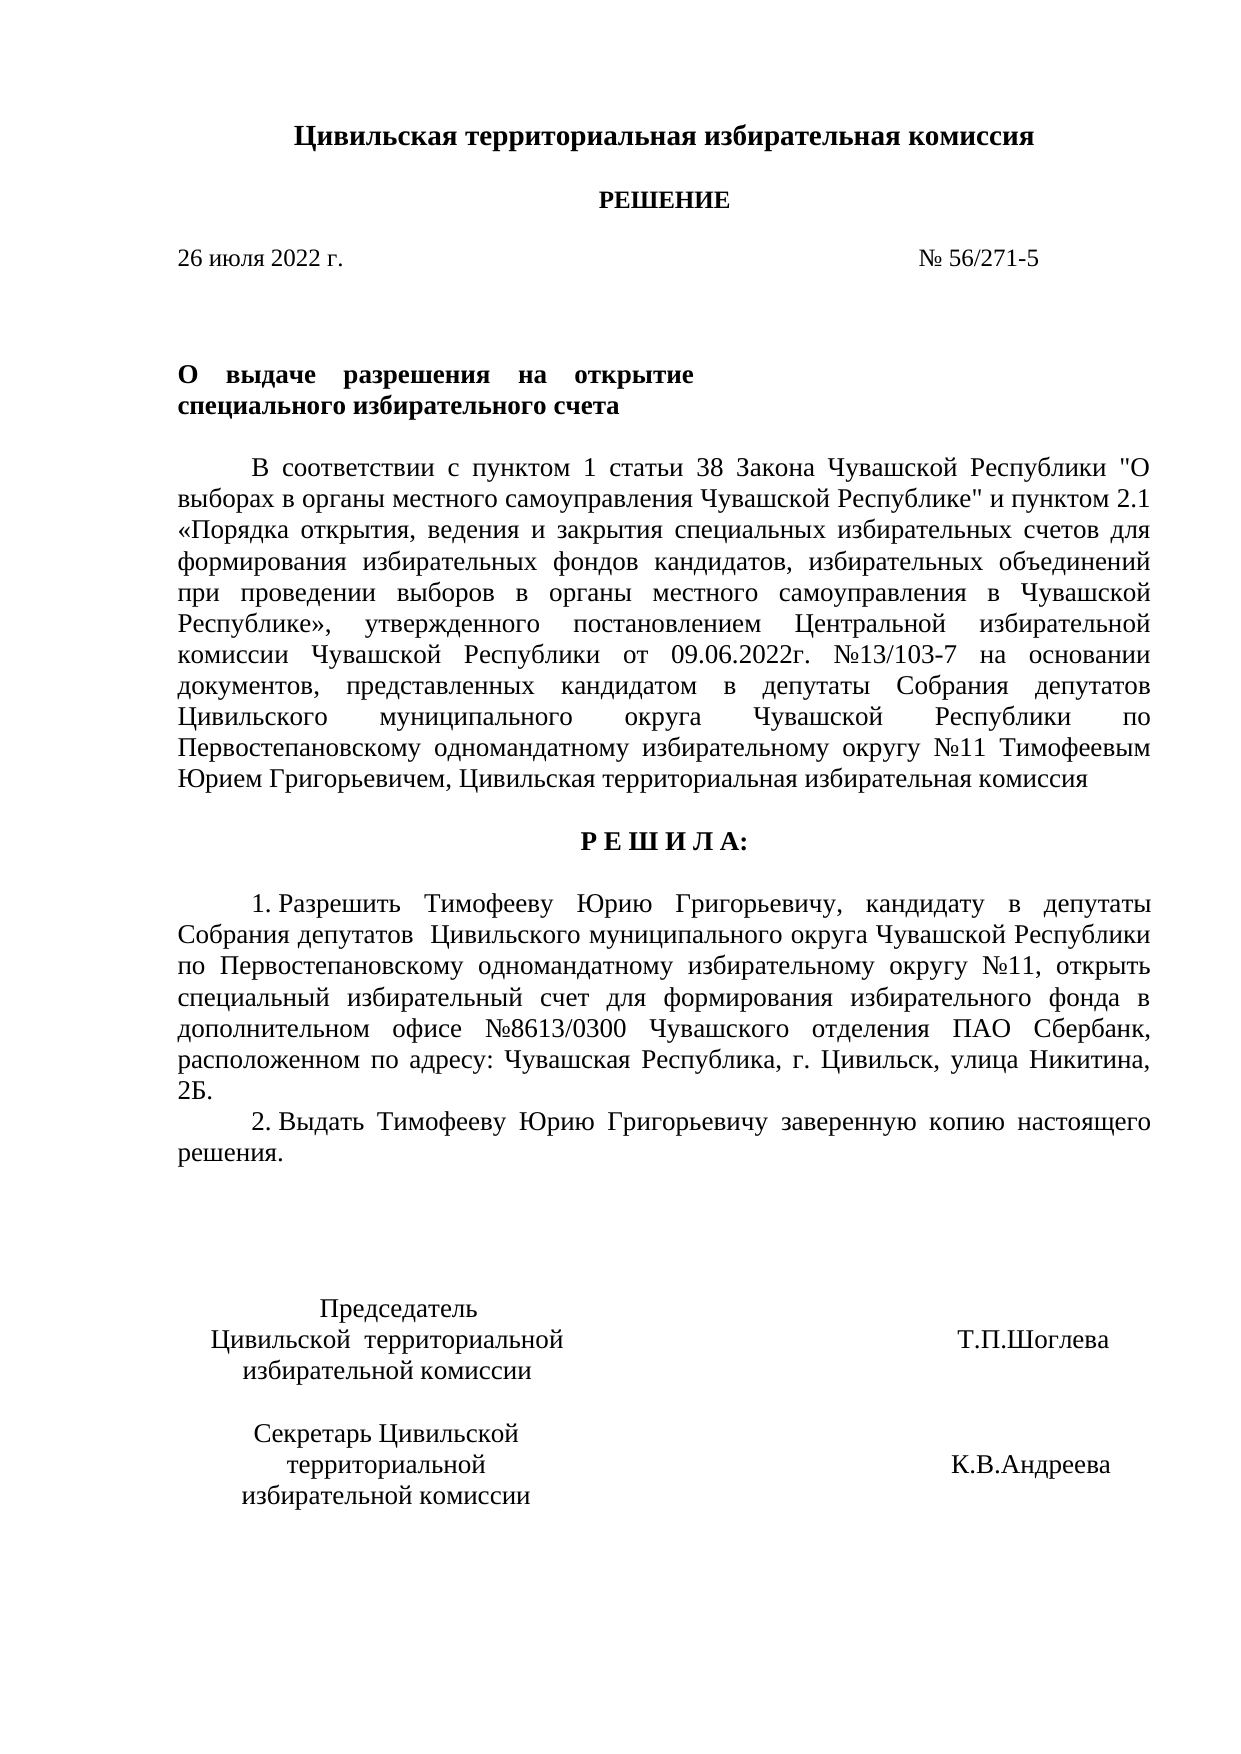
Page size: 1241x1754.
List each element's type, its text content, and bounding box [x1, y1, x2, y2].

text О выдаче разрешения на открытие специального избирательного счета [177, 358, 694, 420]
text 26 июля 2022 г. № 56/271-5 [177, 243, 1152, 271]
title Цивильская территориальная избирательная комиссия [177, 118, 1152, 152]
table_header Т.П.Шоглева [608, 1292, 1196, 1386]
table_header Секретарь Цивильской территориальной избирательной комиссии [164, 1417, 609, 1510]
text В соответствии с пунктом 1 статьи 38 Закона Чувашской Республики "О выборах в органы местного самоуправления Чувашской Республике" и пунктом 2.1 «Порядка открытия, ведения и закрытия специальных избирательных счетов для формирования избирательных фондов кандидатов, избирательных объединений при проведении выборов в органы местного самоуправления в Чувашской Республике», утвержденного постановлением Центральной избирательной комиссии Чувашской Республики от 09.06.2022г. №13/103-7 на основании документов, представленных кандидатом в депутаты Собрания депутатов Цивильского муниципального округа Чувашской Республики по Первостепановскому одномандатному избирательному округу №11 Тимофеевым Юрием Григорьевичем, Цивильская территориальная избирательная комиссия [177, 451, 1152, 794]
text Р Е Ш И Л А: [177, 825, 1152, 856]
text РЕШЕНИЕ [177, 185, 1152, 214]
table_header К.В.Андреева [609, 1417, 1196, 1510]
table_header Председатель Цивильской территориальной избирательной комиссии [166, 1292, 608, 1386]
text 1. Разрешить Тимофееву Юрию Григорьевичу, кандидату в депутаты Собрания депутатов Цивильского муниципального округа Чувашской Республики по Первостепановскому одномандатному избирательному округу №11, открыть специальный избирательный счет для формирования избирательного фонда в дополнительном офисе №8613/0300 Чувашского отделения ПАО Сбербанк, расположенном по адресу: Чувашская Республика, г. Цивильск, улица Никитина, 2Б. [177, 887, 1152, 1105]
text 2. Выдать Тимофееву Юрию Григорьевичу заверенную копию настоящего решения. [177, 1105, 1152, 1167]
